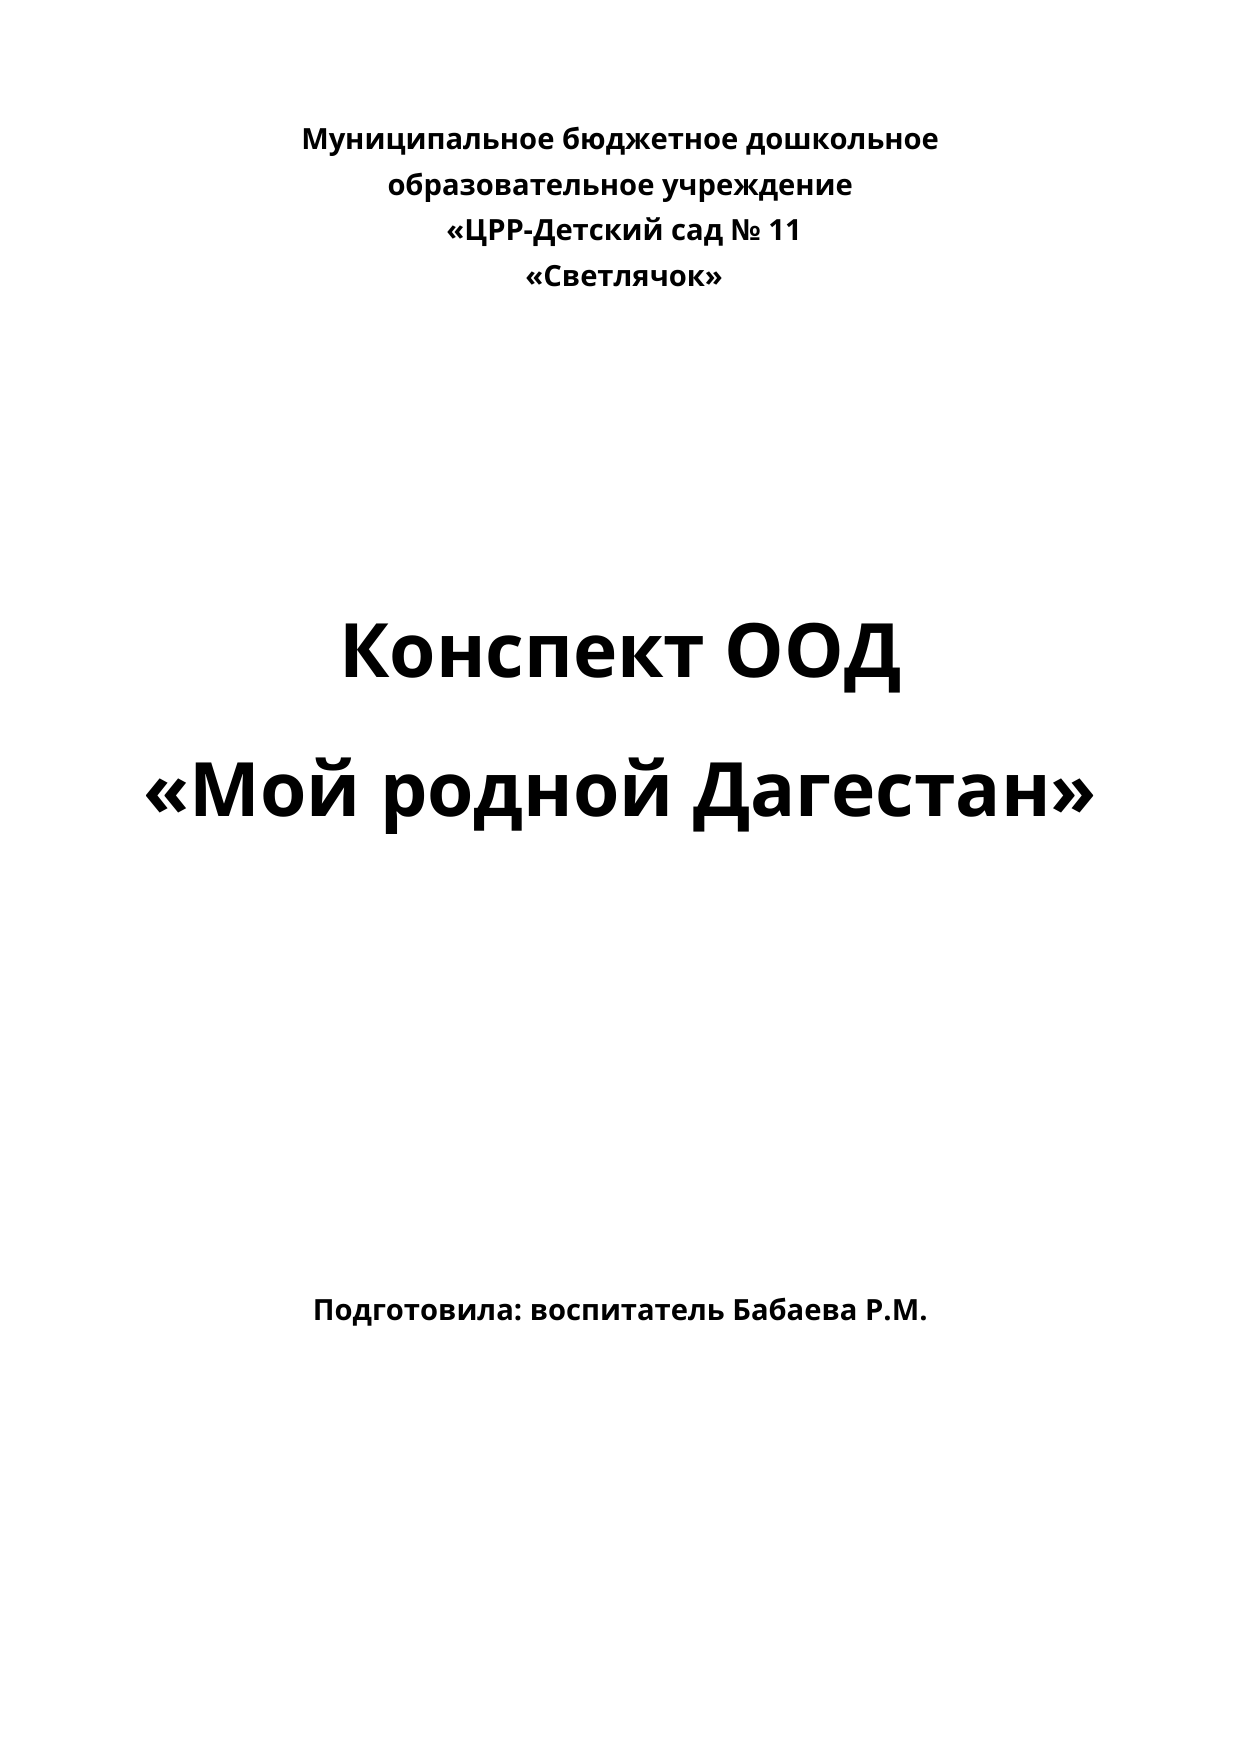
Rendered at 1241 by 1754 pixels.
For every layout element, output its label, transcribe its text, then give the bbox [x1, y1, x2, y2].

text образовательное учреждение [89, 164, 1152, 203]
text «Светлячок» [89, 255, 1152, 295]
text Конспект ООД [89, 597, 1152, 700]
text Муниципальное бюджетное дошкольное [89, 118, 1152, 158]
text Подготовила: воспитатель Бабаева Р.М. [89, 1289, 1152, 1329]
text «ЦРР-Детский сад № 11 [89, 209, 1152, 249]
text «Мой родной Дагестан» [89, 736, 1152, 838]
